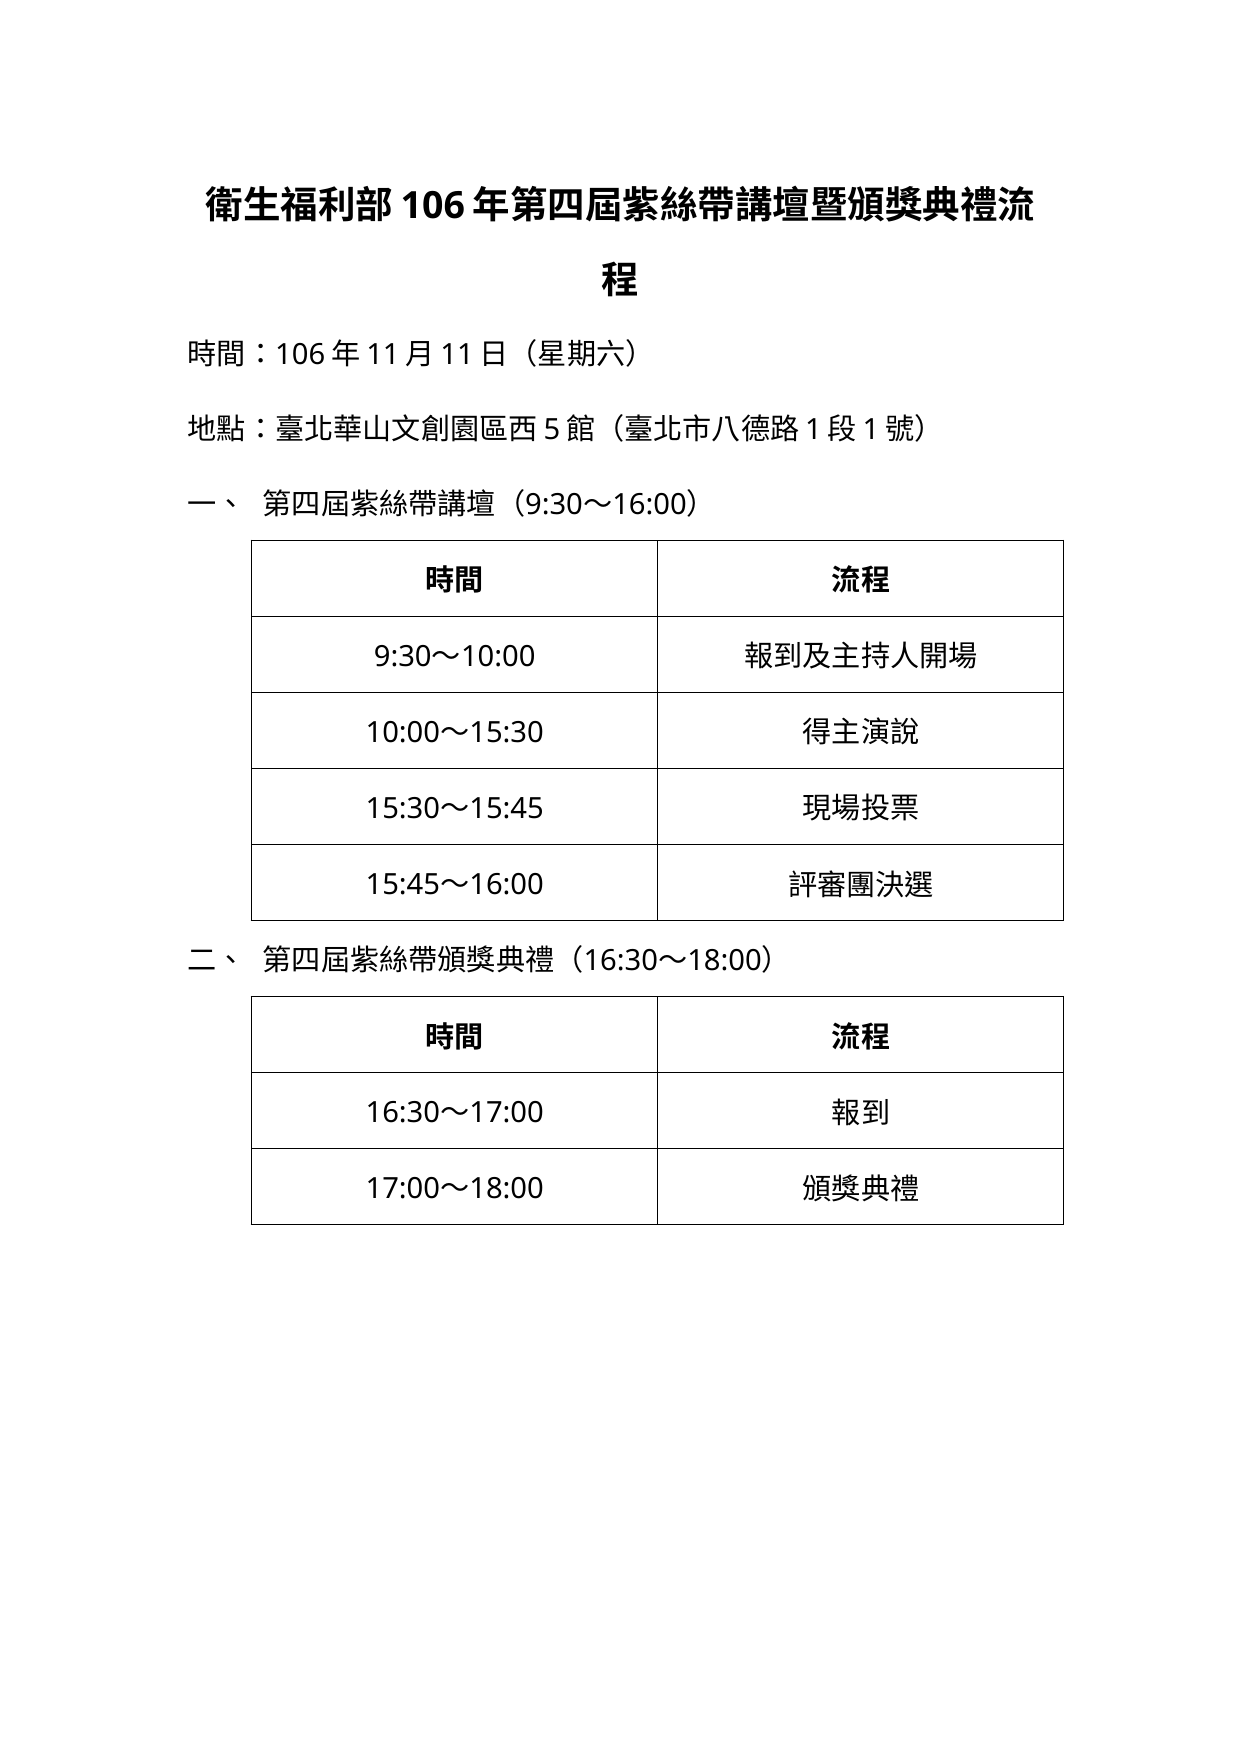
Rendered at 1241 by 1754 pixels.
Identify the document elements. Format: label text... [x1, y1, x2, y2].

table_cell 9:30～10:00 [252, 617, 657, 692]
table_cell 10:00～15:30 [252, 693, 657, 768]
list 第四屆紫絲帶講壇（9:30～16:00） [187, 464, 1053, 539]
table_cell 16:30～17:00 [252, 1073, 657, 1148]
table_header 時間 [252, 541, 657, 616]
table_cell 現場投票 [658, 769, 1063, 844]
table_header 時間 [252, 997, 657, 1072]
table_cell 報到及主持人開場 [658, 617, 1063, 692]
table_cell 得主演說 [658, 693, 1063, 768]
table_header 流程 [658, 997, 1063, 1072]
text 時間：106年11月11日（星期六） [187, 314, 1053, 389]
table_cell 15:45～16:00 [252, 845, 657, 920]
table_header 流程 [658, 541, 1063, 616]
table_cell 頒獎典禮 [658, 1149, 1063, 1224]
text 衛生福利部106年第四屆紫絲帶講壇暨頒獎典禮流程 [187, 164, 1053, 314]
table_cell 15:30～15:45 [252, 769, 657, 844]
text 地點：臺北華山文創園區西5館（臺北市八德路1段1號） [187, 389, 1053, 464]
list 第四屆紫絲帶頒獎典禮（16:30～18:00） [187, 921, 1053, 996]
table_cell 報到 [658, 1073, 1063, 1148]
table_cell 17:00～18:00 [252, 1149, 657, 1224]
table_cell 評審團決選 [658, 845, 1063, 920]
